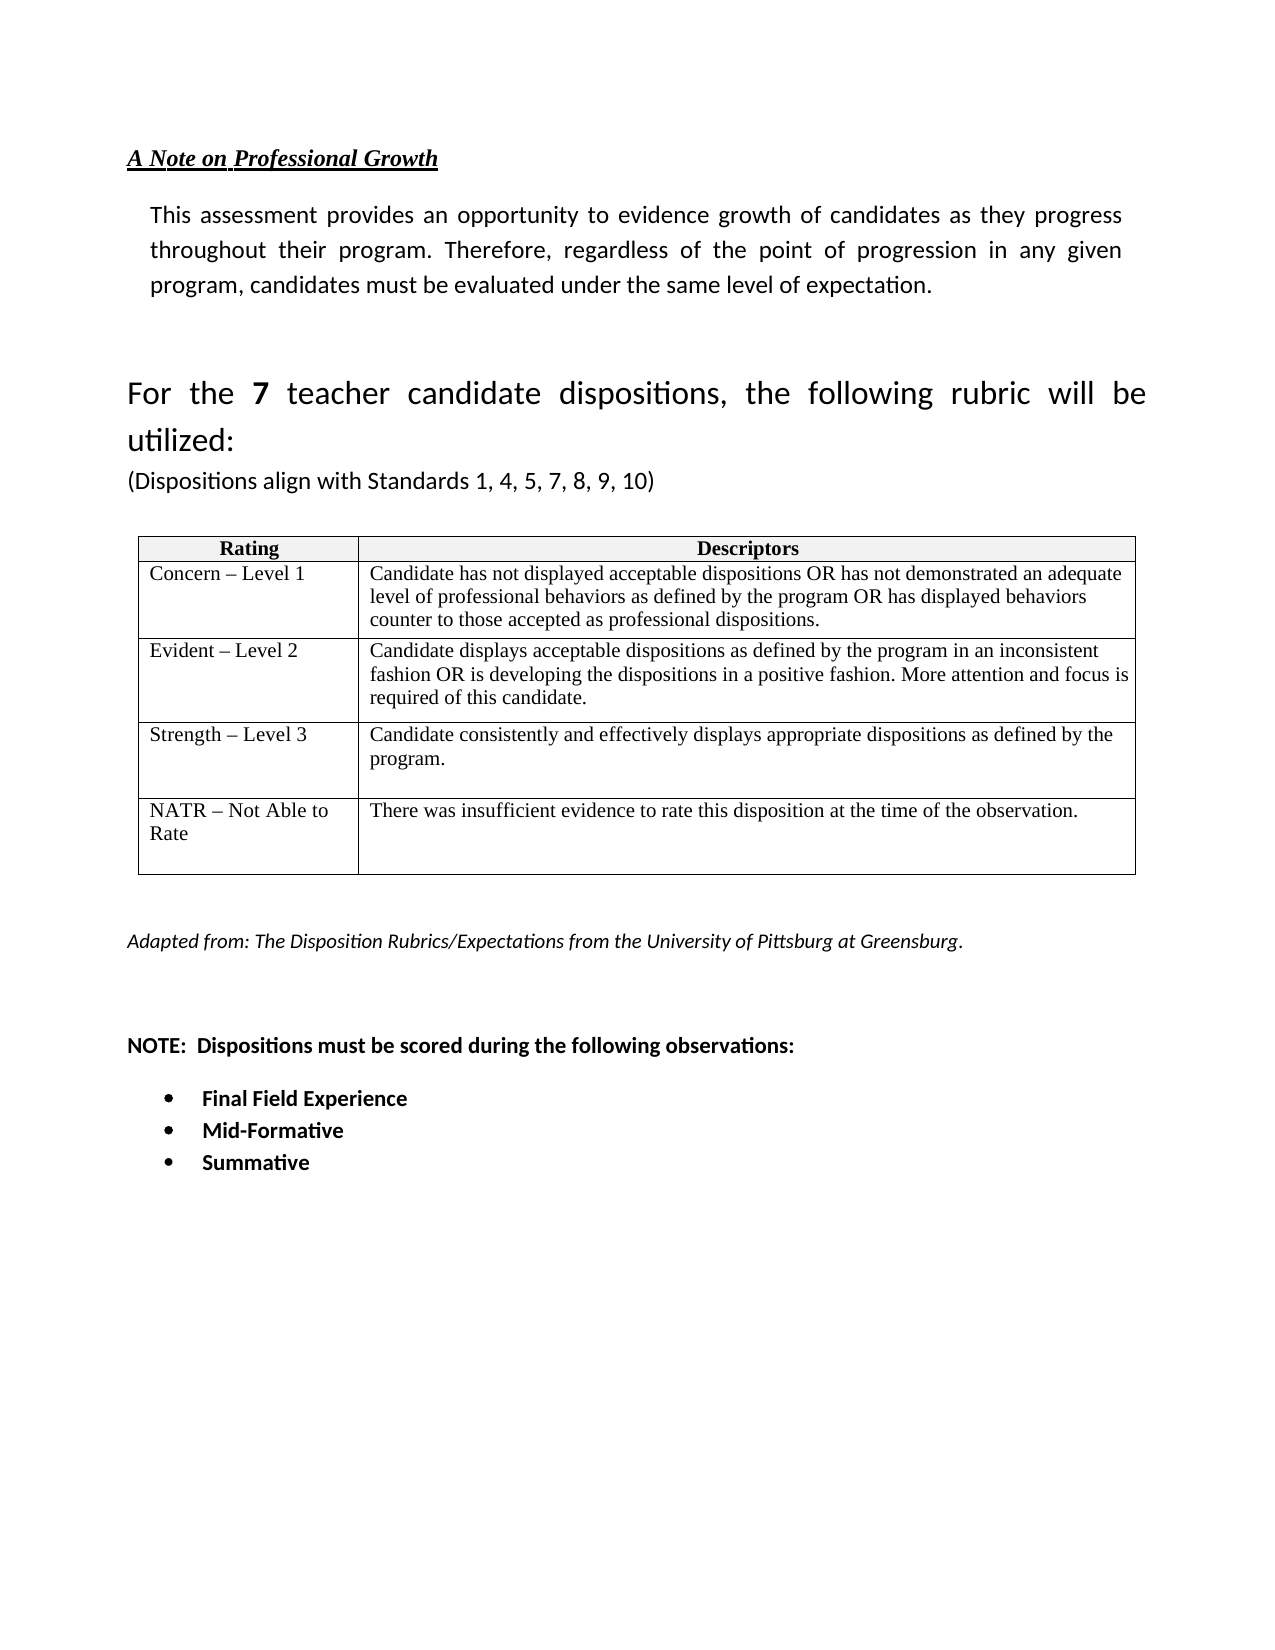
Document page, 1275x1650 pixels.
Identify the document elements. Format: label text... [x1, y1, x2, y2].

text This assessment provides an opportunity to evidence growth of candidates as they progress throughout their program. Therefore, regardless of the point of progression in any given program, candidates must be evaluated under the same level of expectation. [150, 199, 1122, 300]
text A Note on Professional Growth [127, 144, 1150, 171]
text NOTE: Dispositions must be scored during the following observations: [127, 1031, 1148, 1059]
list Summative [164, 1148, 1148, 1176]
text Adapted from: The Disposition Rubrics/Expectations from the University of Pittsburg at Greensburg. [127, 928, 1148, 953]
table_cell Candidate displays acceptable dispositions as defined by the program in an inconsistent fashion OR is developing the dispositions in a positive fashion. More attention and focus is required of this candidate. [359, 639, 1135, 722]
text (Dispositions align with Standards 1, 4, 5, 7, 8, 9, 10) [127, 466, 1148, 496]
table_cell Candidate consistently and effectively displays appropriate dispositions as defined by the program. [359, 723, 1135, 798]
list Final Field Experience [164, 1084, 1148, 1112]
table_cell Evident – Level 2 [139, 639, 358, 722]
table_cell Candidate has not displayed acceptable dispositions OR has not demonstrated an adequate level of professional behaviors as defined by the program OR has displayed behaviors counter to those accepted as professional dispositions. [359, 562, 1135, 638]
table_header Descriptors [359, 537, 1135, 561]
list Mid-Formative [164, 1116, 1148, 1144]
table_header Rating [139, 537, 358, 561]
table_cell Strength – Level 3 [139, 723, 358, 798]
table_cell Concern – Level 1 [139, 562, 358, 638]
table_cell There was insufficient evidence to rate this disposition at the time of the observation. [359, 799, 1135, 874]
table_cell NATR – Not Able to Rate [139, 799, 358, 874]
text For the 7 teacher candidate dispositions, the following rubric will be utilized: [127, 372, 1148, 459]
